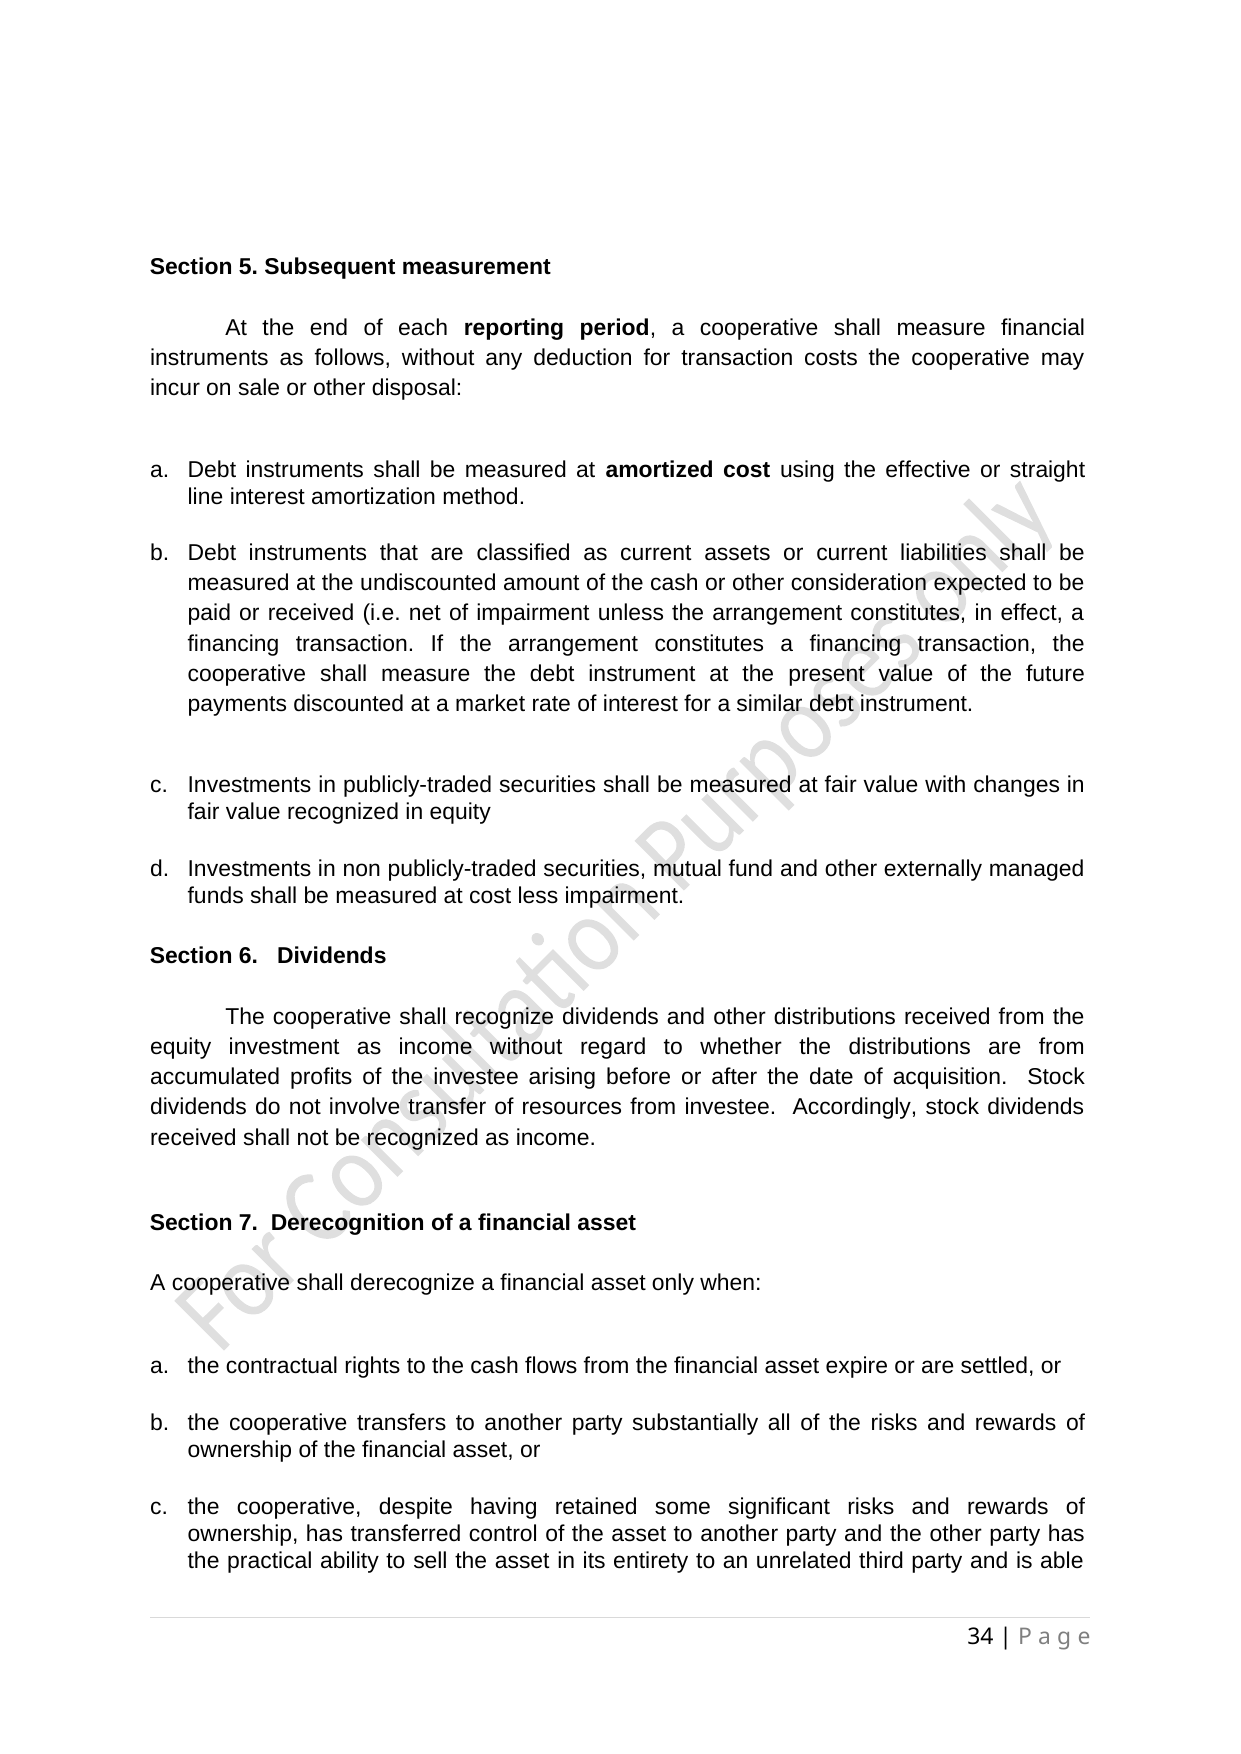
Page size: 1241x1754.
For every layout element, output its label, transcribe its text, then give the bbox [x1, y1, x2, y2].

text A cooperative shall derecognize a financial asset only when: [150, 1269, 1085, 1296]
list the cooperative transfers to another party substantially all of the risks and rewards of ownership of the financial asset, or [150, 1409, 1085, 1462]
text At the end of each reporting period, a cooperative shall measure financial instruments as follows, without any deduction for transaction costs the cooperative may incur on sale or other disposal: [150, 313, 1085, 400]
subtitle Section 7. Derecognition of a financial asset [149, 1209, 1090, 1235]
list Investments in non publicly-traded securities, mutual fund and other externally managed funds shall be measured at cost less impairment. [150, 855, 1085, 908]
list Debt instruments that are classified as current assets or current liabilities shall be measured at the undiscounted amount of the cash or other consideration expected to be paid or received (i.e. net of impairment unless the arrangement constitutes, in effect, a financing transaction. If the arrangement constitutes a financing transaction, the cooperative shall measure the debt instrument at the present value of the future payments discounted at a market rate of interest for a similar debt instrument. [150, 539, 1085, 716]
subtitle Section 6. Dividends [149, 942, 1090, 968]
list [150, 1493, 1085, 1574]
list Investments in publicly-traded securities shall be measured at fair value with changes in fair value recognized in equity [150, 771, 1085, 824]
list the contractual rights to the cash flows from the financial asset expire or are settled, or [150, 1352, 1085, 1378]
subtitle Section 5. Subsequent measurement [149, 253, 1090, 279]
list Debt instruments shall be measured at amortized cost using the effective or straight line interest amortization method. [150, 456, 1085, 509]
text The cooperative shall recognize dividends and other distributions received from the equity investment as income without regard to whether the distributions are from accumulated profits of the investee arising before or after the date of acquisition. Stock dividends do not involve transfer of resources from investee. Accordingly, stock dividends received shall not be recognized as income. [150, 1003, 1085, 1150]
